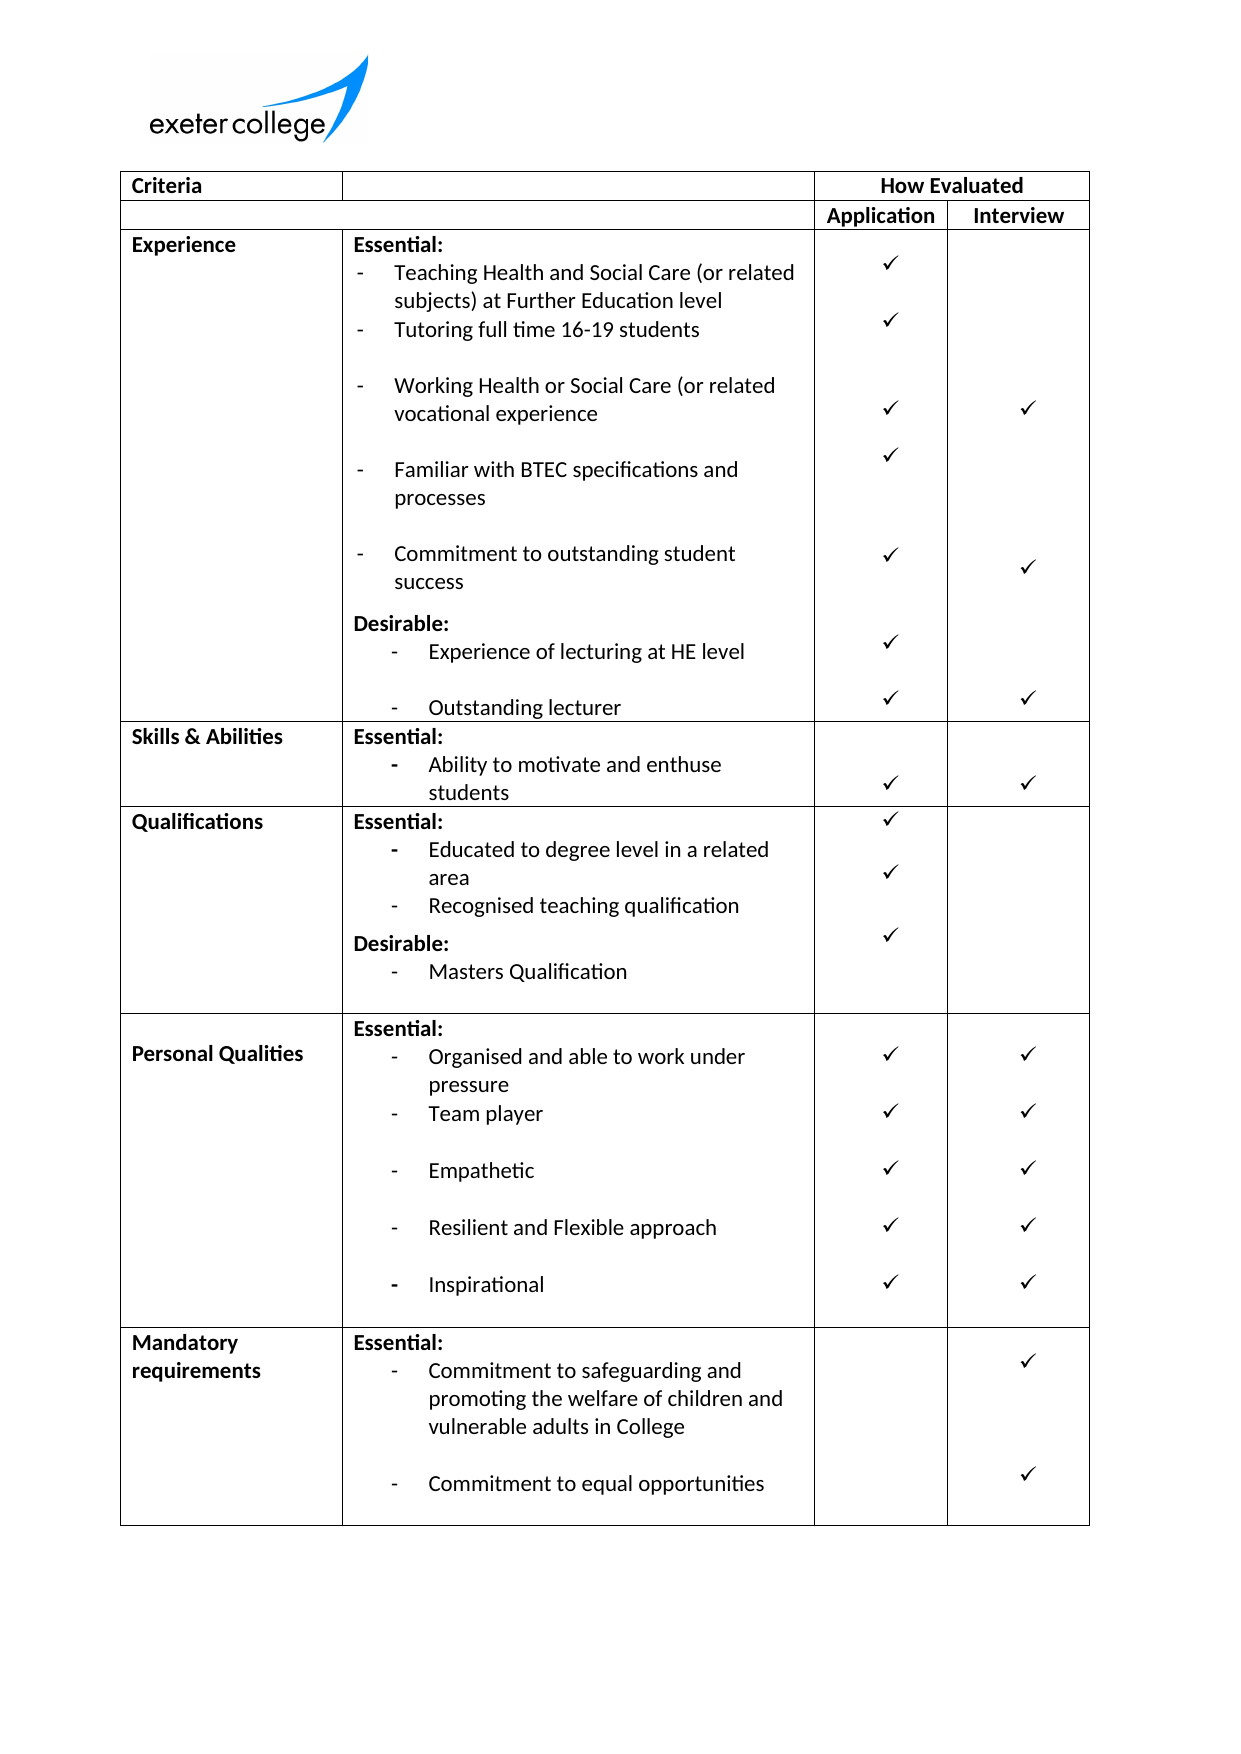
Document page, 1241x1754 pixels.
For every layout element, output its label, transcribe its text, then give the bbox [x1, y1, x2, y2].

table_cell [815, 449, 947, 492]
table_cell Experience [121, 230, 342, 721]
table_cell Commitment to equal opportunities [343, 1468, 814, 1525]
table_cell [815, 1014, 947, 1098]
table_cell [948, 314, 1089, 608]
table_cell [815, 928, 947, 1013]
table_cell [948, 928, 1089, 1013]
table_cell Essential: Organised and able to work under pressure [343, 1014, 814, 1098]
table_cell [815, 722, 947, 806]
table_header Criteria [121, 172, 342, 200]
table_cell Essential: Ability to motivate and enthuse students [343, 722, 814, 806]
table_cell [948, 722, 1089, 806]
table_cell [815, 230, 947, 314]
table_cell [948, 1328, 1089, 1468]
table_cell Tutoring full time 16-19 students Working Health or Social Care (or related vocational experience Familiar with BTEC specifications and processes Commitment to outstanding student success [343, 314, 814, 608]
table_cell [815, 608, 947, 721]
table_cell [815, 1213, 947, 1269]
table_cell Qualifications [121, 807, 342, 1013]
table_cell [948, 1014, 1089, 1098]
table_cell Skills & Abilities [121, 722, 342, 806]
table_cell Personal Qualities [121, 1014, 342, 1327]
table_cell Essential: Teaching Health and Social Care (or related subjects) at Further Education level [343, 230, 814, 314]
table_cell Resilient and Flexible approach [343, 1213, 814, 1269]
table_cell [815, 1098, 947, 1155]
table_cell Application [815, 201, 947, 229]
table_cell Essential: Commitment to safeguarding and promoting the welfare of children and vulnerable adults in College [343, 1328, 814, 1468]
table_cell Interview [948, 201, 1089, 229]
table_header [343, 172, 814, 200]
table_cell Team player [343, 1098, 814, 1155]
table_cell Essential: Educated to degree level in a related area Recognised teaching qualification [343, 807, 814, 928]
table_cell Mandatory requirements [121, 1328, 342, 1525]
table_cell [948, 608, 1089, 721]
table_cell [948, 1098, 1089, 1155]
table_cell Desirable: Experience of lecturing at HE level Outstanding lecturer [343, 608, 814, 721]
table_cell [815, 1328, 947, 1468]
table_cell [948, 1468, 1089, 1525]
table_cell [815, 492, 947, 608]
table_cell [815, 1468, 947, 1525]
table_cell [121, 201, 814, 229]
table_cell [948, 1155, 1089, 1212]
table_cell Desirable: Masters Qualification [343, 928, 814, 1013]
table_cell [948, 1213, 1089, 1269]
table_cell [948, 807, 1089, 928]
table_cell [815, 1155, 947, 1212]
table_cell [815, 314, 947, 449]
table_cell [815, 1270, 947, 1327]
table_cell Empathetic [343, 1155, 814, 1212]
picture [150, 53, 369, 143]
table_cell [815, 807, 947, 928]
table_cell [948, 1270, 1089, 1327]
table_header How Evaluated [815, 172, 1089, 200]
table_cell [948, 230, 1089, 314]
table_cell Inspirational [343, 1270, 814, 1327]
